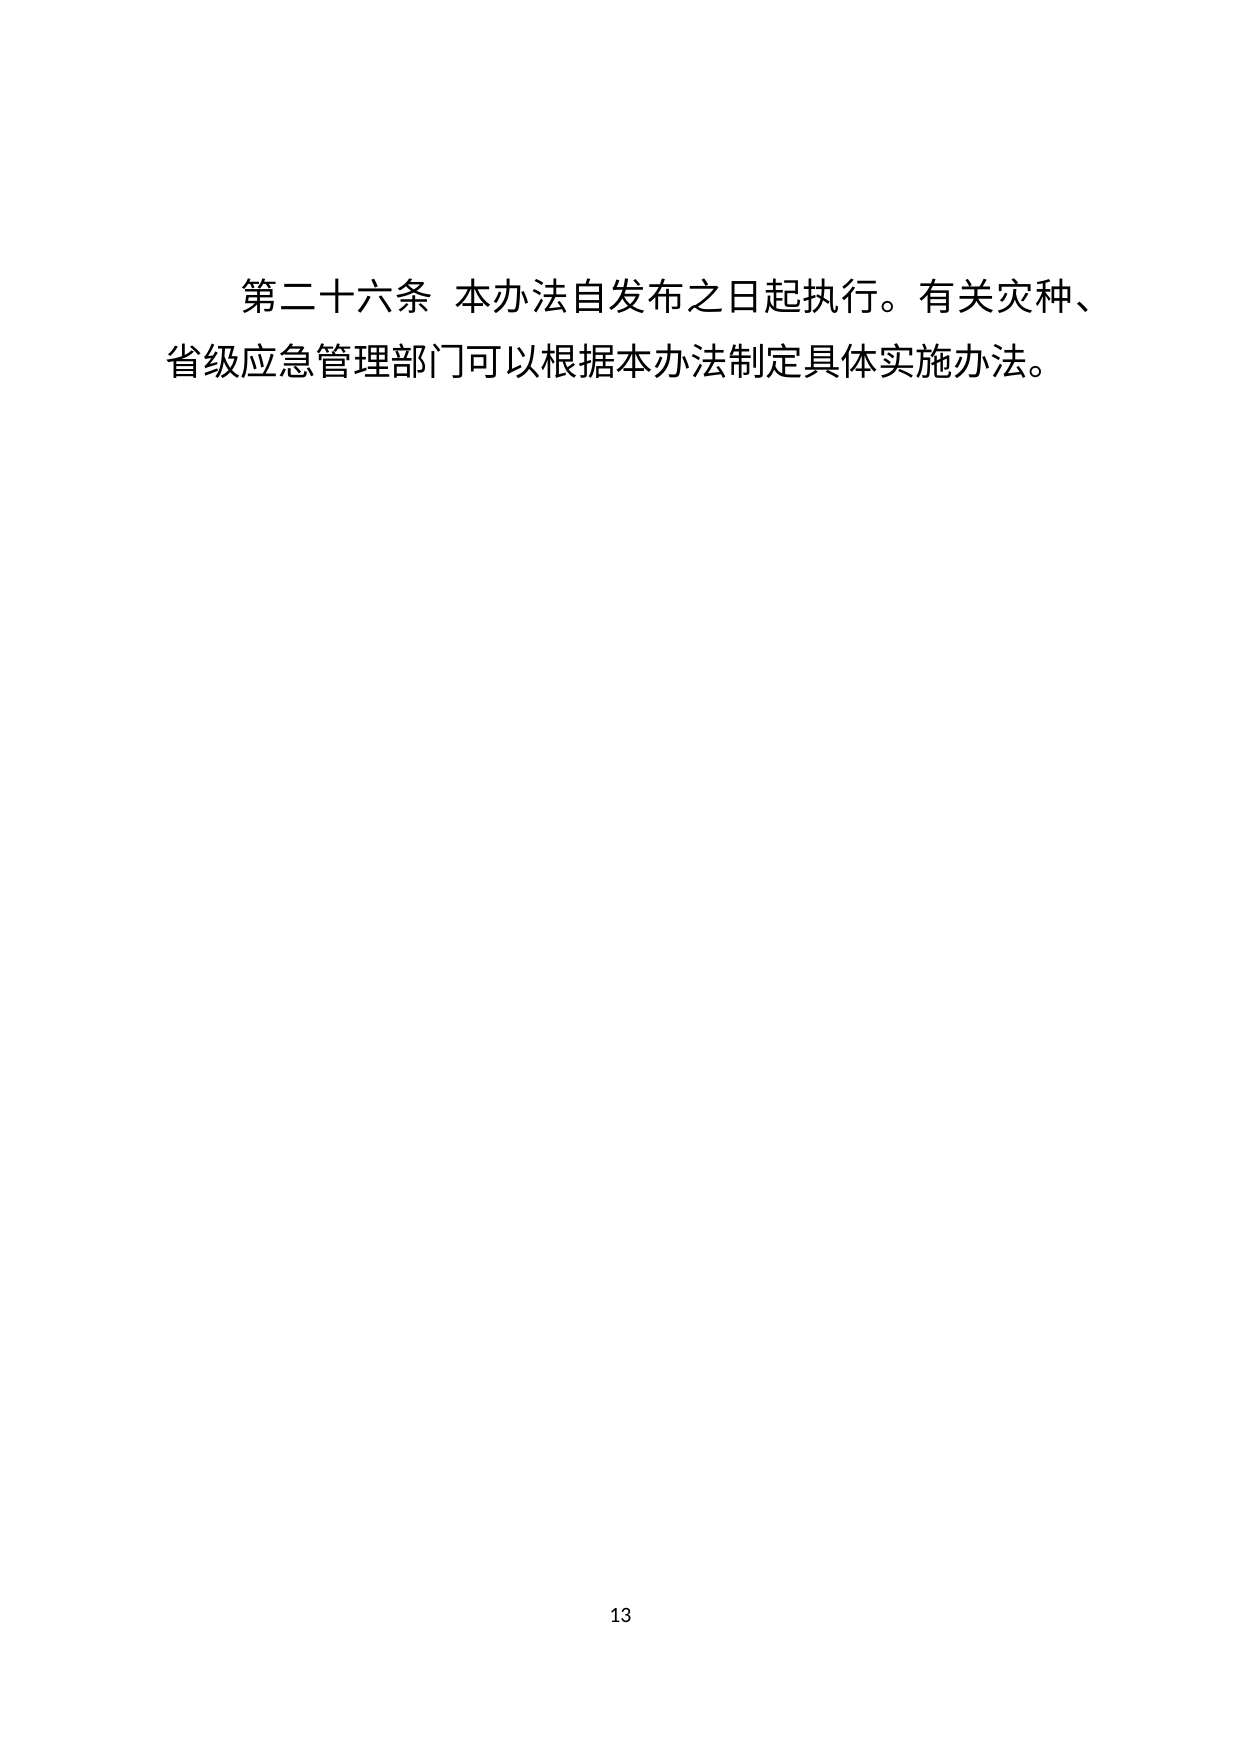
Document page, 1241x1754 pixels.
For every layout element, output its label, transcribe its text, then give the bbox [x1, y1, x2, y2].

text 第二十六条 本办法自发布之日起执行。有关灾种、省级应急管理部门可以根据本办法制定具体实施办法。 [165, 262, 1075, 392]
